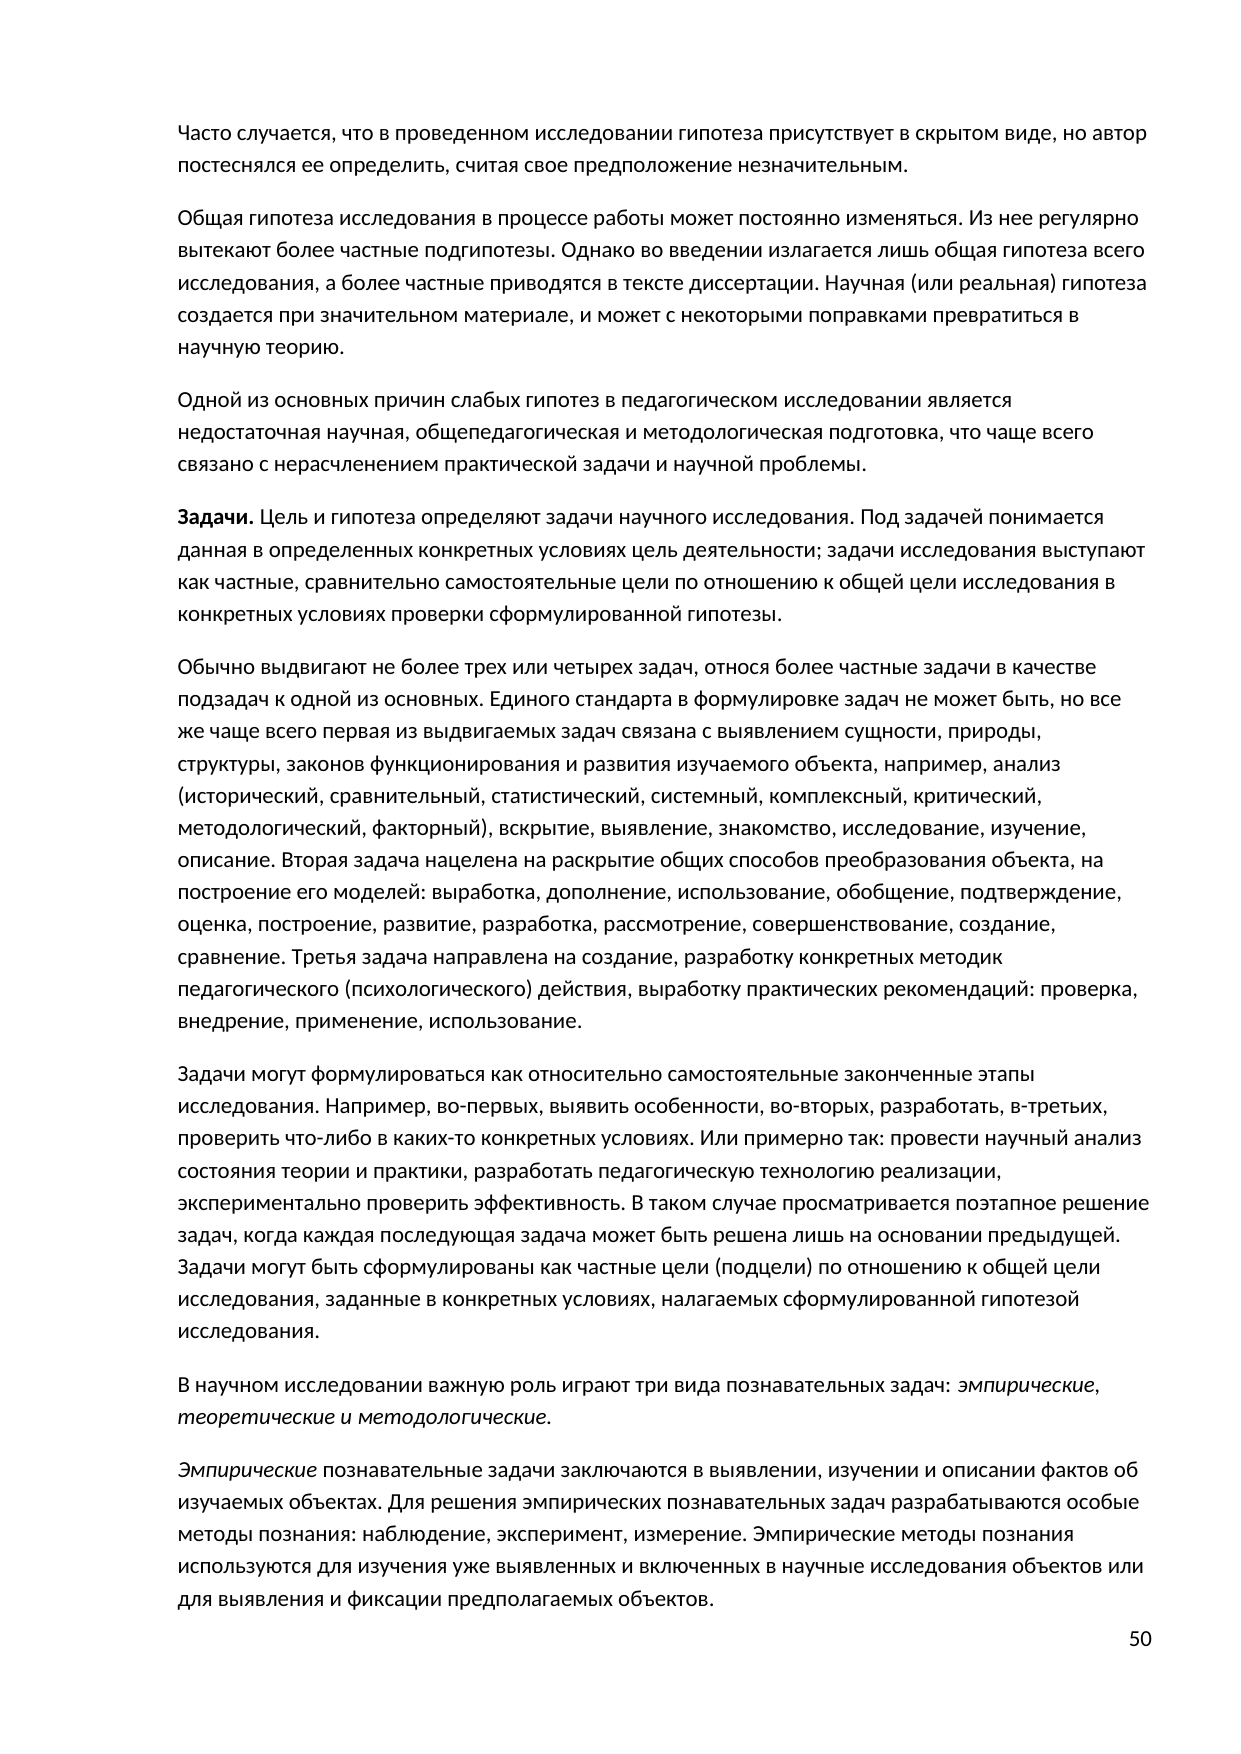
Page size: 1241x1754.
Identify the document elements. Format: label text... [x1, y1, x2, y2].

text Обычно выдвигают не более трех или четырех задач, относя более частные задачи в качестве подзадач к одной из основных. Единого стандарта в формулировке задач не может быть, но все же чаще всего первая из выдвигаемых задач связана с выявлением сущности, природы, структуры, законов функционирования и развития изучаемого объекта, например, анализ (исторический, сравнительный, статистический, системный, комплексный, критический, методологический, факторный), вскрытие, выявление, знакомство, исследование, изучение, описание. Вторая задача нацелена на раскрытие общих способов преобразования объекта, на построение его моделей: выработка, дополнение, использование, обобщение, подтверждение, оценка, построение, развитие, разработка, рассмотрение, совершенствование, создание, сравнение. Третья задача направлена на создание, разработку конкретных методик педагогического (психологического) действия, выработку практических рекомендаций: проверка, внедрение, применение, использование. [177, 652, 1152, 1034]
text Часто случается, что в проведенном исследовании гипотеза присутствует в скрытом виде, но автор постеснялся ее определить, считая свое предположение незначительным. [177, 118, 1152, 178]
text Задачи. Цель и гипотеза определяют задачи научного исследования. Под задачей понимается данная в определенных конкретных условиях цель деятельности; задачи исследования выступают как частные, сравнительно самостоятельные цели по отношению к общей цели исследования в конкретных условиях проверки сформулированной гипотезы. [177, 502, 1152, 627]
text Задачи могут формулироваться как относительно самостоятельные законченные этапы исследования. Например, во-первых, выявить особенности, во-вторых, разработать, в-третьих, проверить что-либо в каких-то конкретных условиях. Или примерно так: провести научный анализ состояния теории и практики, разработать педагогическую технологию реализации, экспериментально проверить эффективность. В таком случае просматривается поэтапное решение задач, когда каждая последующая задача может быть решена лишь на основании предыдущей. Задачи могут быть сформулированы как частные цели (подцели) по отношению к общей цели исследования, заданные в конкретных условиях, налагаемых сформулированной гипотезой исследования. [177, 1059, 1152, 1345]
text В научном исследовании важную роль играют три вида познавательных задач: эмпирические, теоретические и методологические. [177, 1370, 1152, 1430]
text Общая гипотеза исследования в процессе работы может постоянно изменяться. Из нее регулярно вытекают более частные подгипотезы. Однако во введении излагается лишь общая гипотеза всего исследования, а более частные приводятся в тексте диссертации. Научная (или реальная) гипотеза создается при значительном материале, и может с некоторыми поправками превратиться в научную теорию. [177, 203, 1152, 360]
text Эмпирические познавательные задачи заключаются в выявлении, изучении и описании фактов об изучаемых объектах. Для решения эмпирических познавательных задач разрабатываются особые методы познания: наблюдение, эксперимент, измерение. Эмпирические методы познания используются для изучения уже выявленных и включенных в научные исследования объектов или для выявления и фиксации предполагаемых объектов. [177, 1455, 1152, 1612]
text Одной из основных причин слабых гипотез в педагогическом исследовании является недостаточная научная, общепедагогическая и методологическая подготовка, что чаще всего связано с нерасчленением практической задачи и научной проблемы. [177, 385, 1152, 477]
